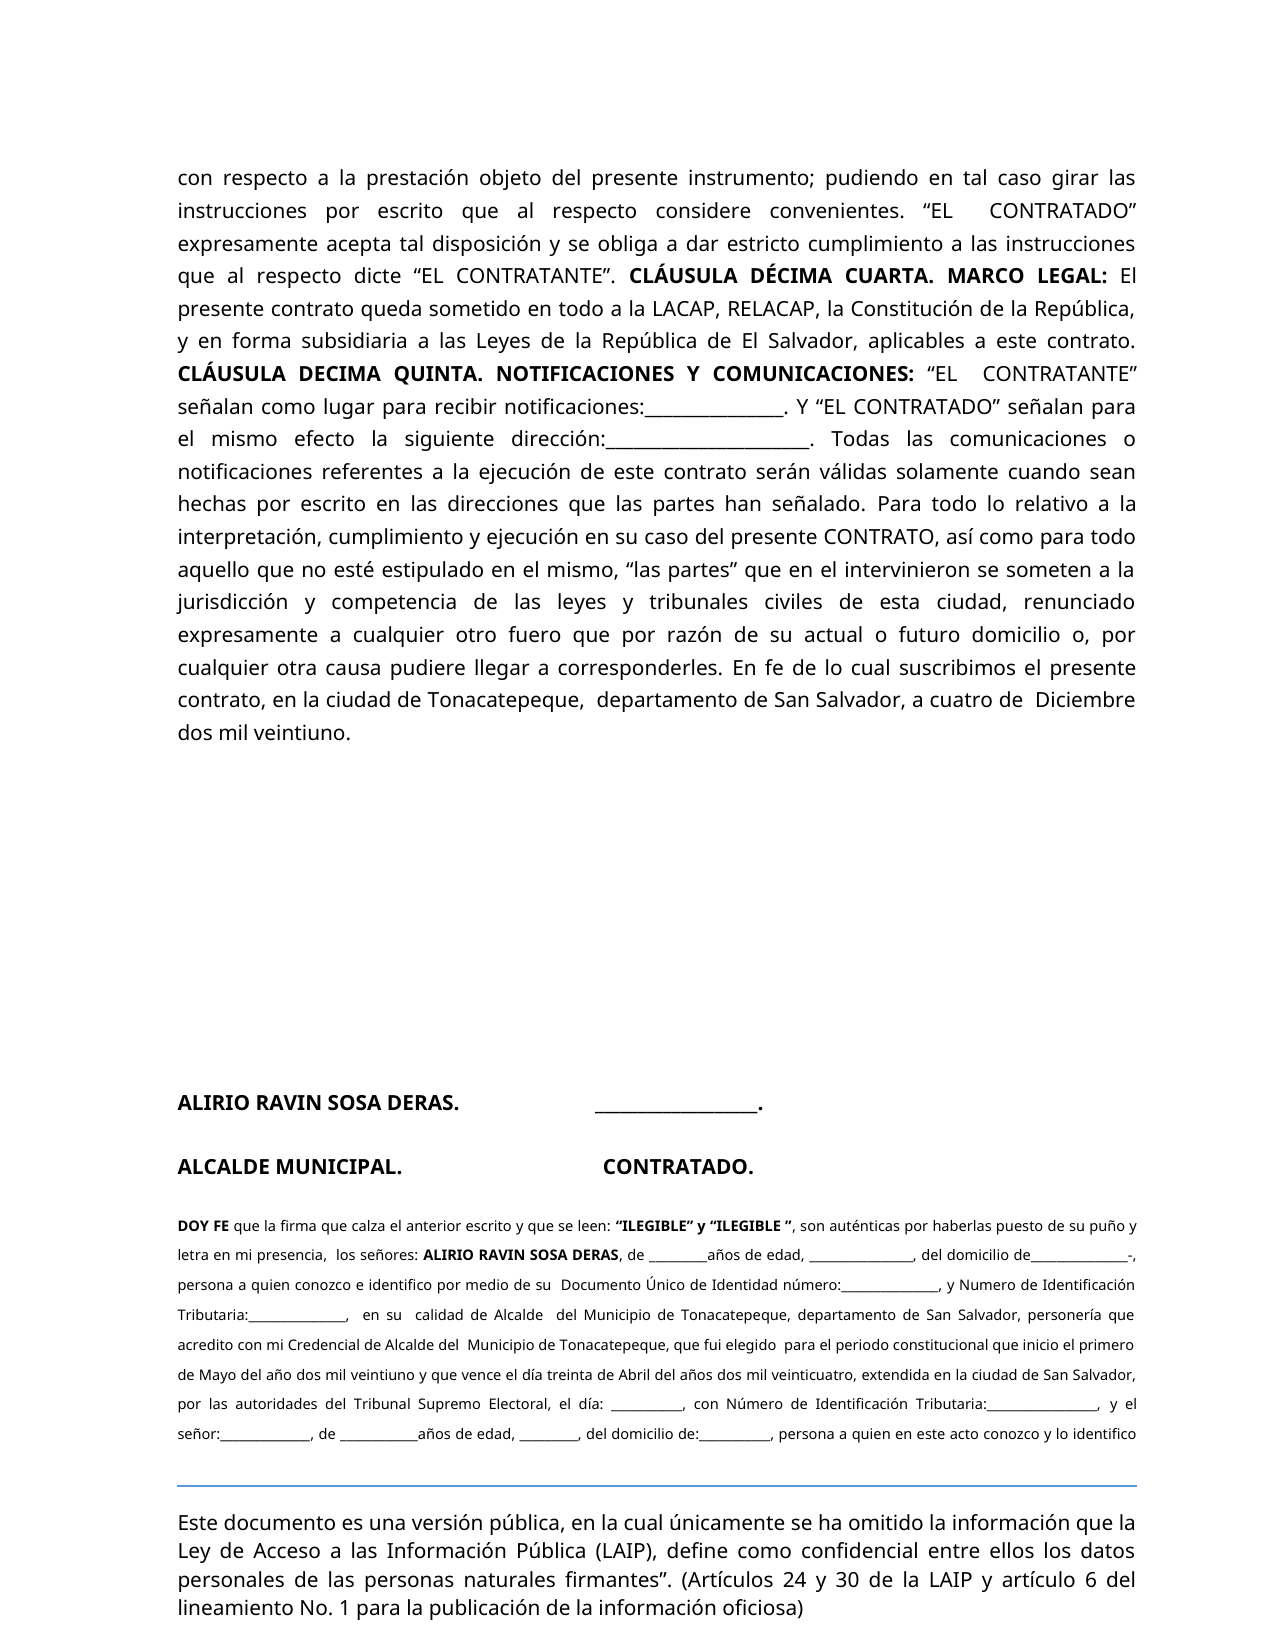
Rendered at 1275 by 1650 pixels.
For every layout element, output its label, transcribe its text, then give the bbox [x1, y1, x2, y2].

text ALCALDE MUNICIPAL. CONTRATADO. [177, 1152, 1137, 1180]
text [177, 163, 1137, 746]
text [177, 1215, 1137, 1444]
text ALIRIO RAVIN SOSA DERAS. ___________________. [177, 1088, 1137, 1117]
